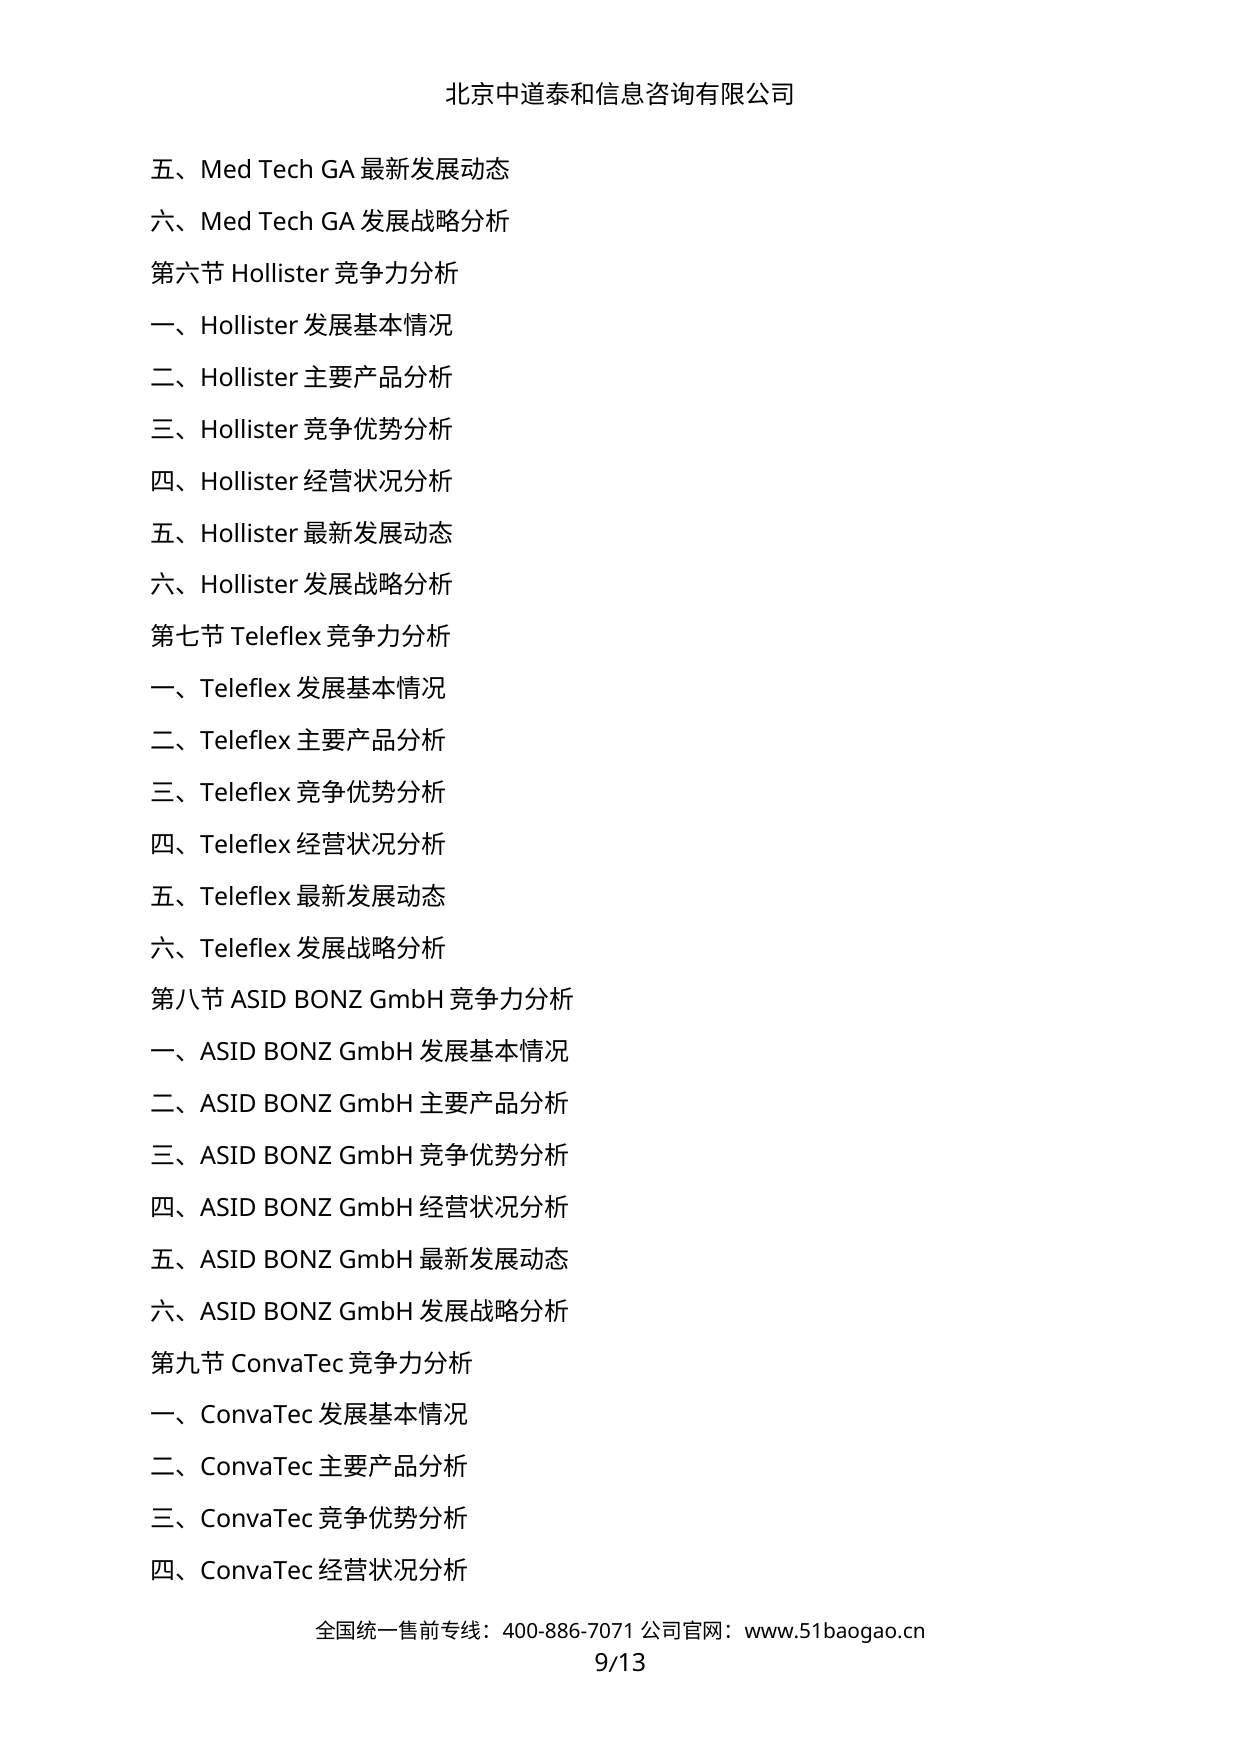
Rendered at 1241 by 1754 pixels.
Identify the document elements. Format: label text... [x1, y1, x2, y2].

text 六、ASID BONZ GmbH发展战略分析 [150, 1291, 1090, 1327]
text 五、ASID BONZ GmbH最新发展动态 [150, 1239, 1090, 1276]
text 一、ConvaTec发展基本情况 [150, 1395, 1090, 1431]
text 五、Med Tech GA最新发展动态 [150, 150, 1090, 186]
text 三、Teleflex竞争优势分析 [150, 772, 1090, 809]
text 五、Hollister最新发展动态 [150, 513, 1090, 549]
text 一、Hollister发展基本情况 [150, 306, 1090, 342]
text 六、Teleflex发展战略分析 [150, 928, 1090, 964]
text 五、Teleflex最新发展动态 [150, 876, 1090, 912]
text 第七节 Teleflex竞争力分析 [150, 617, 1090, 653]
text 二、Teleflex主要产品分析 [150, 721, 1090, 757]
text 一、ASID BONZ GmbH发展基本情况 [150, 1032, 1090, 1068]
text 第六节 Hollister竞争力分析 [150, 254, 1090, 290]
text 二、Hollister主要产品分析 [150, 357, 1090, 394]
text 三、ASID BONZ GmbH竞争优势分析 [150, 1136, 1090, 1172]
text 一、Teleflex发展基本情况 [150, 669, 1090, 705]
text 四、Teleflex经营状况分析 [150, 824, 1090, 861]
text 二、ASID BONZ GmbH主要产品分析 [150, 1084, 1090, 1120]
text 三、ConvaTec竞争优势分析 [150, 1499, 1090, 1535]
text 四、Hollister经营状况分析 [150, 461, 1090, 497]
text 二、ConvaTec主要产品分析 [150, 1447, 1090, 1483]
text 第八节 ASID BONZ GmbH竞争力分析 [150, 980, 1090, 1016]
text 六、Hollister发展战略分析 [150, 565, 1090, 601]
text 三、Hollister竞争优势分析 [150, 409, 1090, 446]
text 四、ConvaTec经营状况分析 [150, 1551, 1090, 1587]
text 第九节 ConvaTec竞争力分析 [150, 1343, 1090, 1379]
text 四、ASID BONZ GmbH经营状况分析 [150, 1187, 1090, 1224]
text 六、Med Tech GA发展战略分析 [150, 202, 1090, 238]
